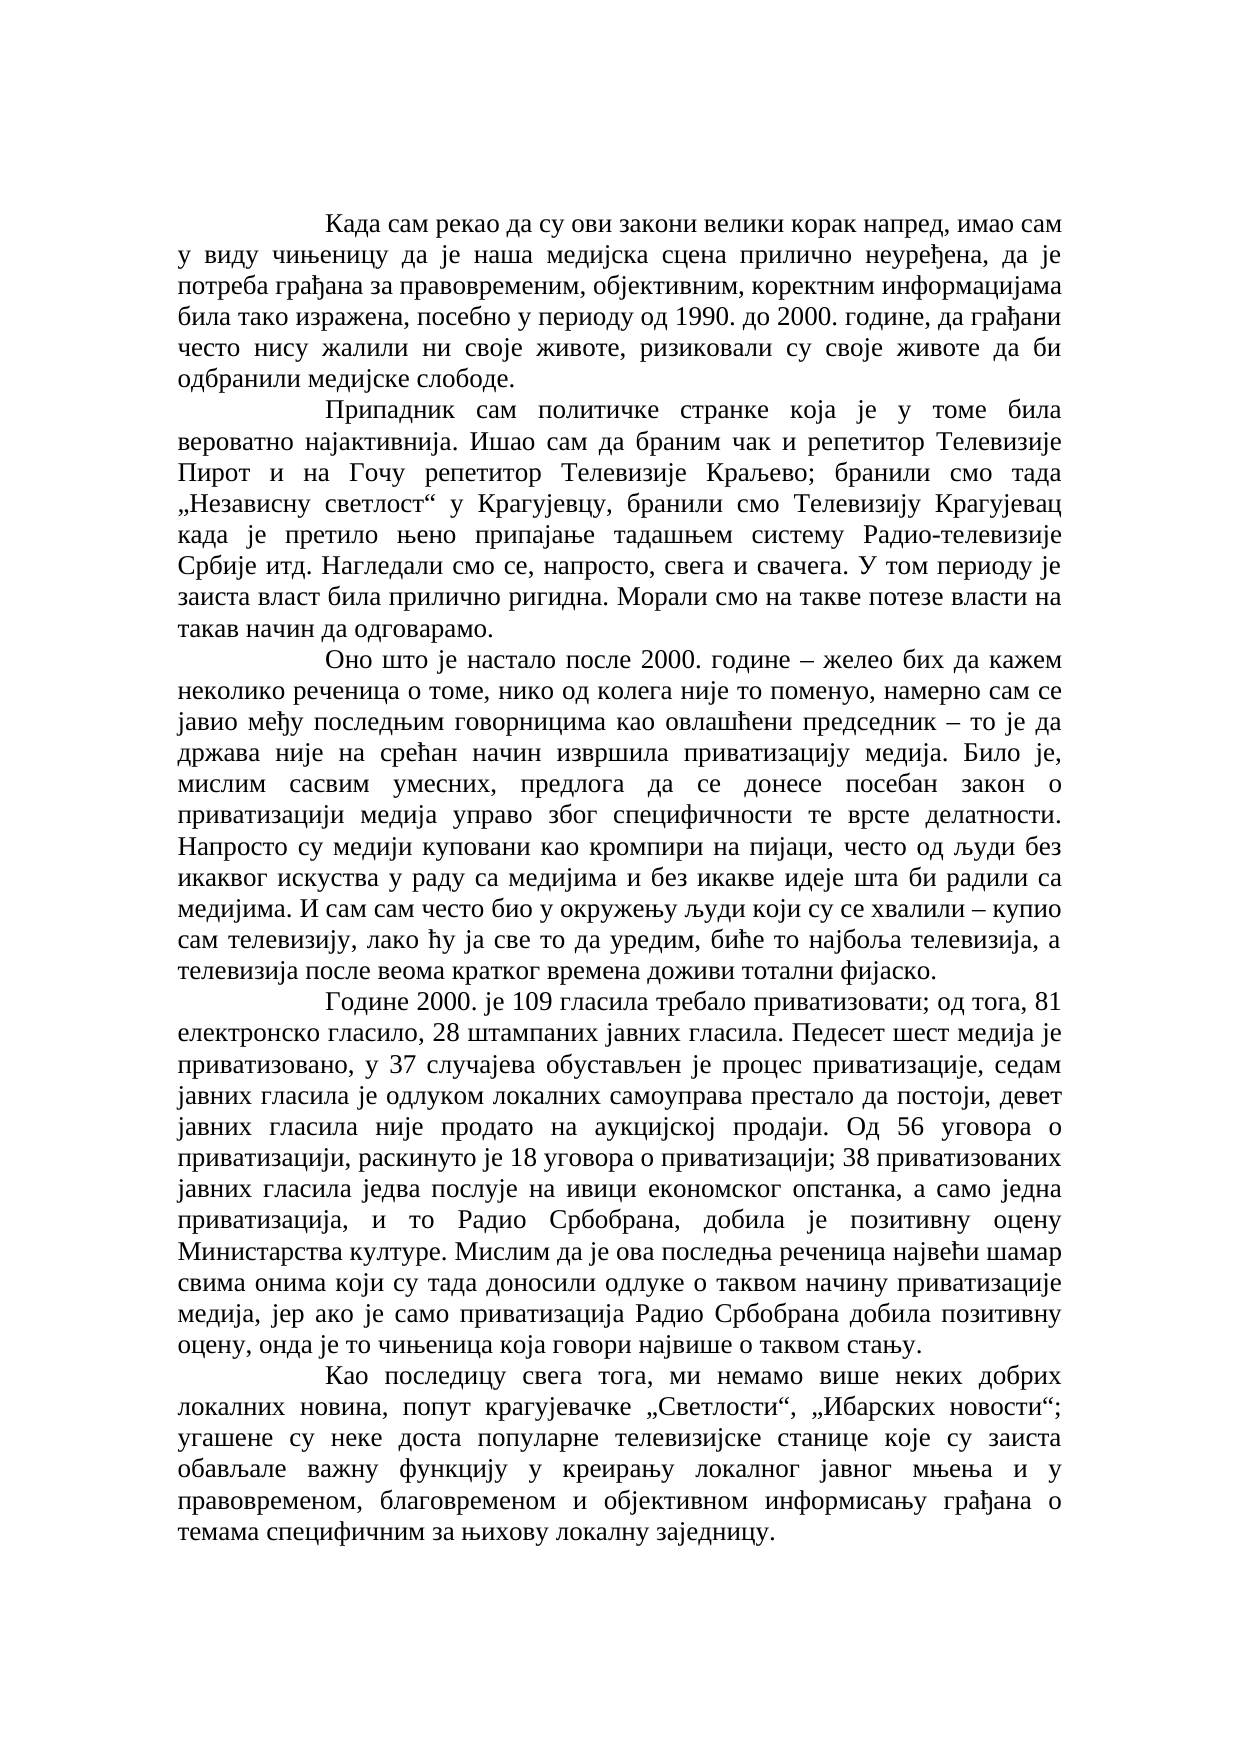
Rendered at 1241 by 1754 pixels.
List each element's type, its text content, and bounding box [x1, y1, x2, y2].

text Када сам рекао да су ови закони велики корак напред, имао сам у виду чињеницу да је наша медијска сцена прилично неуређена, да је потреба грађана за правовременим, објективним, коректним информацијама била тако изражена, посебно у периоду од 1990. до 2000. године, да грађани често нису жалили ни своје животе, ризиковали су своје животе да би одбранили медијске слободе. [177, 207, 1063, 394]
text Као последицу свега тога, ми немамо више неких добрих локалних новина, попут крагујевачке „Светлости“, „Ибарских новости“; угашене су неке доста популарне телевизијске станице које су заиста обављале важну функцију у креирању локалног јавног мњења и у правовременом, благовременом и објективном информисању грађана о темама специфичним за њихову локалну заједницу. [177, 1359, 1063, 1546]
text Припадник сам политичке странке која је у томе била вероватно најактивнија. Ишао сам да браним чак и репетитор Телевизије Пирот и на Гочу репетитор Телевизије Краљево; бранили смо тада „Независну светлост“ у Крагујевцу, бранили смо Телевизију Крагујевац када је претило њено припајање тадашњем систему Радио-телевизије Србије итд. Нагледали смо се, напросто, свега и свачега. У том периоду је заиста власт била прилично ригидна. Морали смо на такве потезе власти на такав начин да одговарамо. [177, 394, 1063, 643]
text Године 2000. је 109 гласила требало приватизовати; од тога, 81 електронско гласило, 28 штампаних јавних гласила. Педесет шест медија је приватизовано, у 37 случајева обустављен је процес приватизације, седам јавних гласила је одлуком локалних самоуправа престало да постоји, девет јавних гласила није продато на аукцијској продаји. Од 56 уговора о приватизацији, раскинуто је 18 уговора о приватизацији; 38 приватизованих јавних гласила једва послује на ивици економског опстанка, а само једна приватизација, и то Радио Србобрана, добила је позитивну оцену Министарства културе. Мислим да је ова последња реченица највећи шамар свима онима који су тада доносили одлуке о таквом начину приватизације медија, јер ако је само приватизација Радио Србобрана добила позитивну оцену, онда је то чињеница која говори највише о таквом стању. [177, 985, 1063, 1359]
text Оно што је настало после 2000. године – желео бих да кажем неколико реченица о томе, нико од колега није то поменуо, намерно сам се јавио међу последњим говорницима као овлашћени председник – то је да држава није на срећан начин извршила приватизацију медија. Било је, мислим сасвим умесних, предлога да се донесе посебан закон о приватизацији медија управо због специфичности те врсте делатности. Напросто су медији куповани као кромпири на пијаци, често од људи без икаквог искуства у раду са медијима и без икакве идеје шта би радили са медијима. И сам сам често био у окружењу људи који су се хвалили – купио сам телевизију, лако ћу ја све то да уредим, биће то најбоља телевизија, а телевизија после веома кратког времена доживи тотални фијаско. [177, 643, 1063, 985]
